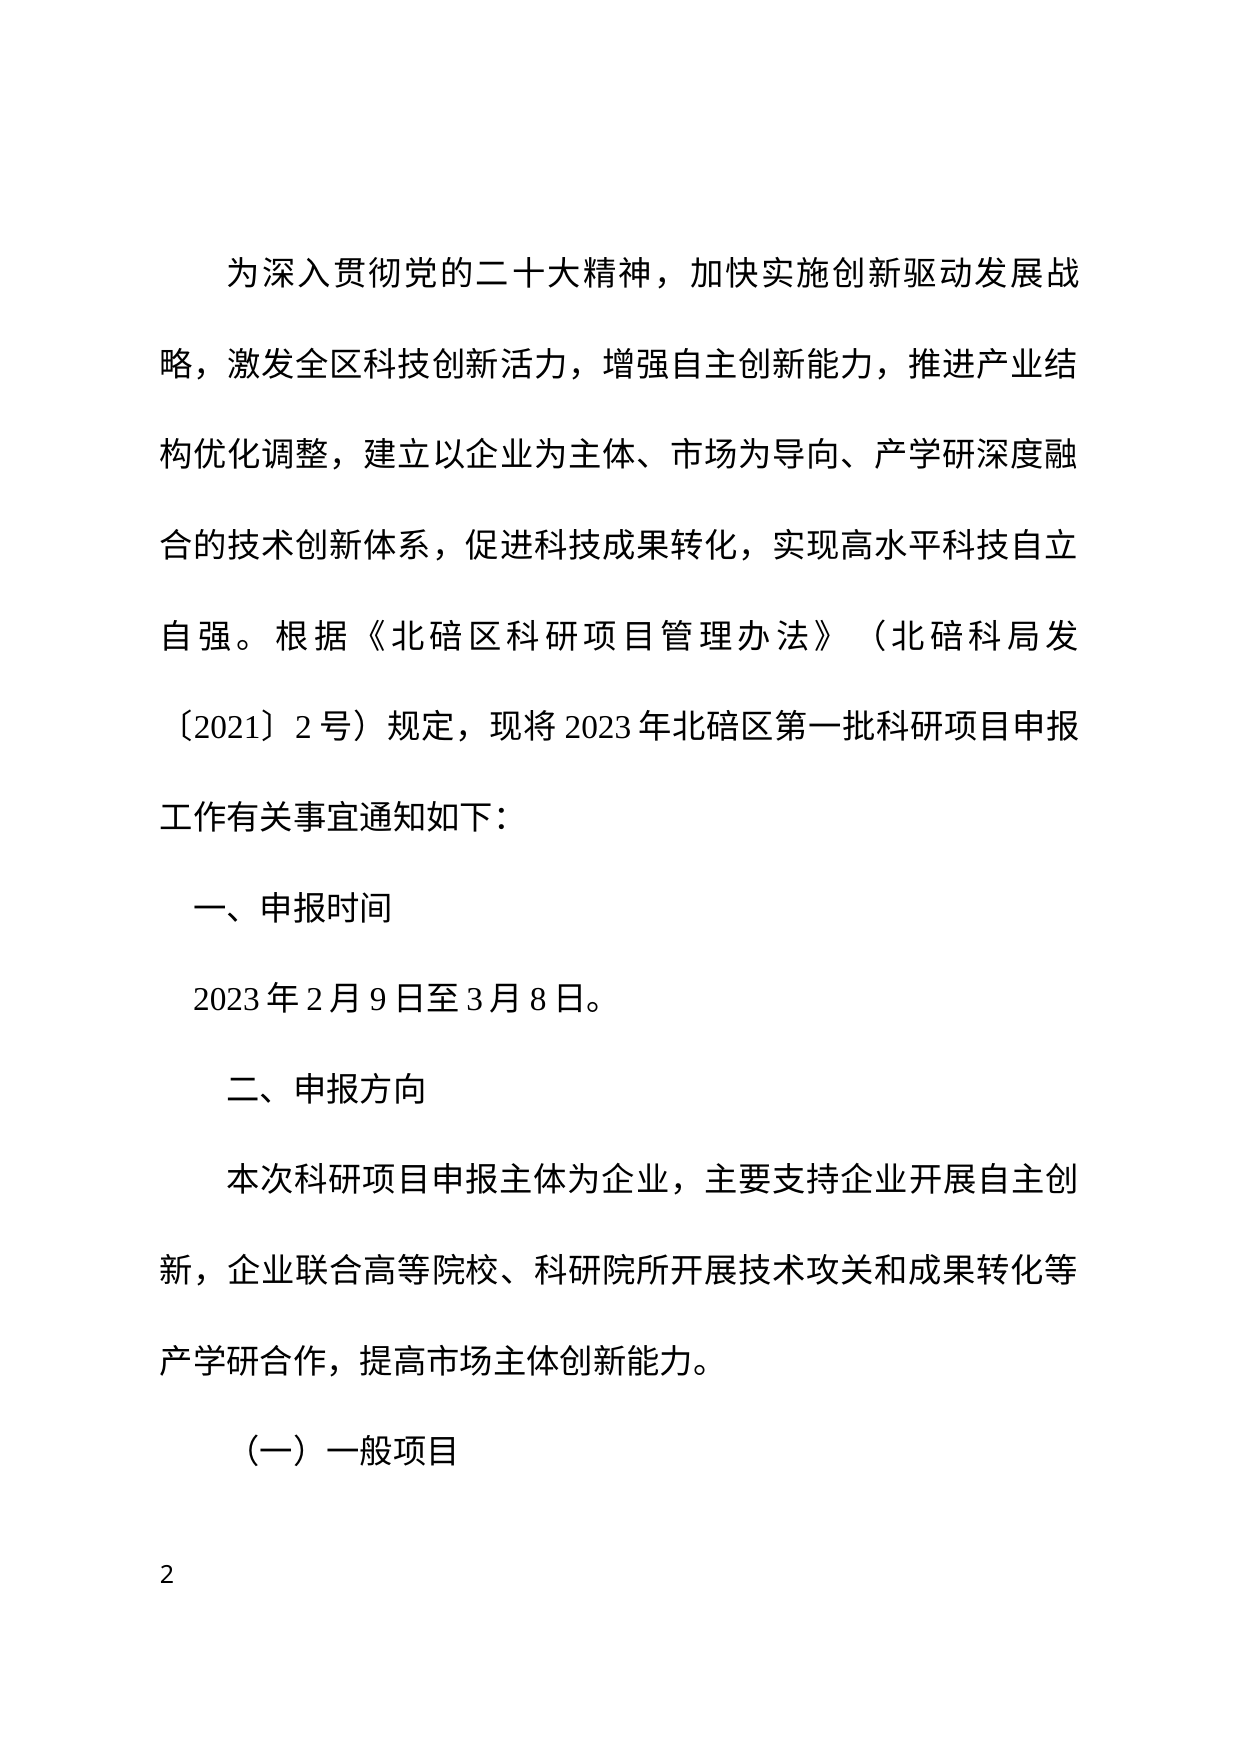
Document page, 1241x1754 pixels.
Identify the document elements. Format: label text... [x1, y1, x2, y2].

text 2023年2月9日至3月8日。 [159, 951, 1081, 1041]
text 二、申报方向 [159, 1041, 1081, 1132]
text 一、申报时间 [159, 860, 1081, 951]
text 本次科研项目申报主体为企业，主要支持企业开展自主创新，企业联合高等院校、科研院所开展技术攻关和成果转化等产学研合作，提高市场主体创新能力。 [159, 1132, 1081, 1404]
text 为深入贯彻党的二十大精神，加快实施创新驱动发展战略，激发全区科技创新活力，增强自主创新能力，推进产业结构优化调整，建立以企业为主体、市场为导向、产学研深度融合的技术创新体系，促进科技成果转化，实现高水平科技自立自强。根据《北碚区科研项目管理办法》（北碚科局发〔2021〕2号）规定，现将2023年北碚区第一批科研项目申报工作有关事宜通知如下： [159, 226, 1081, 860]
text （一）一般项目 [159, 1404, 1081, 1494]
